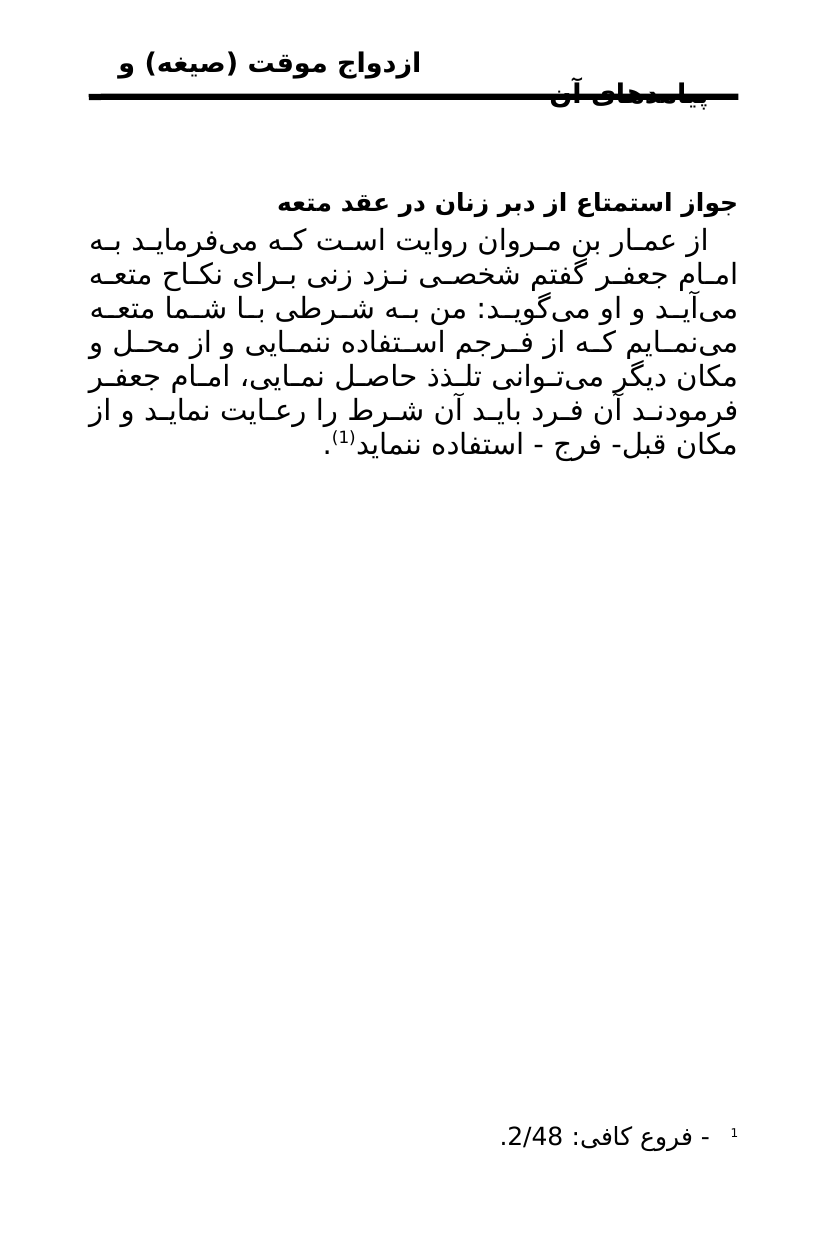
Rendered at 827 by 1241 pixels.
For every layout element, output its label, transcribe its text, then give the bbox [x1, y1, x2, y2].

text از عمار بن مروان روایت است که می‌فرماید به امام جعفر گفتم شخصی نزد زنی برای نکاح متعه می‌آید و او می‌گوید: من به شرطی با شما متعه می‌نمایم که از فرجم استفاده ننمایی و از محل و مکان دیگر می‌توانی تلذذ حاصل نمایی، امام جعفر فرمودند آن فرد باید آن شرط را رعایت نماید و از مکان قبل- فرج - استفاده ننماید(). [89, 224, 738, 461]
text جواز استمتاع از دبر زنان در عقد متعه [89, 188, 738, 217]
